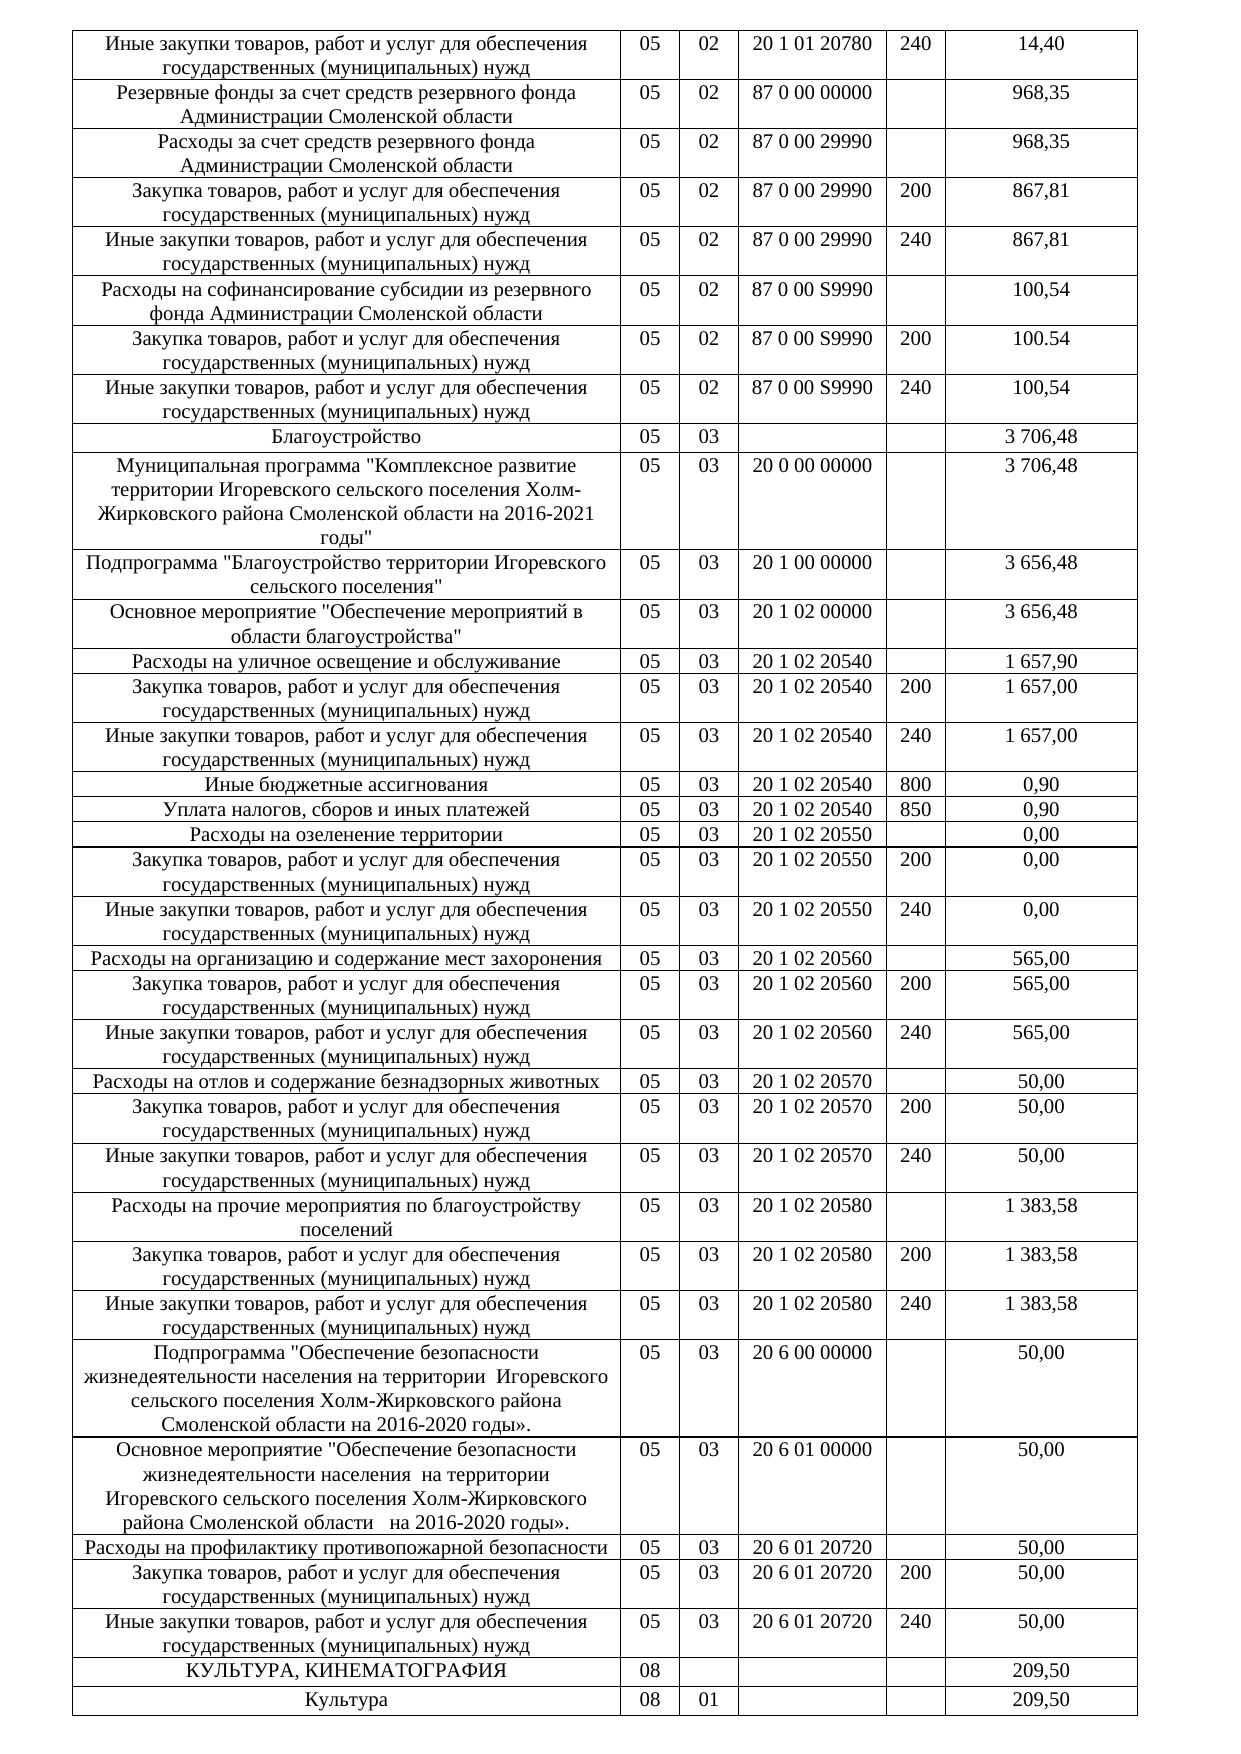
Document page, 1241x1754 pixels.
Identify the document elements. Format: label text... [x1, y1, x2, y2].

table_cell 20 1 02 20540 [739, 772, 886, 796]
table_cell Иные закупки товаров, работ и услуг для обеспечения государственных (муниципальных) нужд [73, 723, 620, 771]
table_cell 05 [621, 971, 679, 1019]
table_cell [739, 1687, 886, 1715]
table_cell 240 [887, 375, 945, 423]
table_cell 0,00 [946, 848, 1137, 896]
table_cell 867,81 [946, 178, 1137, 226]
table_cell Закупка товаров, работ и услуг для обеспечения государственных (муниципальных) нужд [73, 971, 620, 1019]
table_cell 565,00 [946, 946, 1137, 970]
table_cell 20 6 01 20720 [739, 1560, 886, 1608]
table_cell 03 [680, 1193, 738, 1241]
table_cell 200 [887, 1560, 945, 1608]
table_cell 03 [680, 1094, 738, 1142]
table_cell Иные закупки товаров, работ и услуг для обеспечения государственных (муниципальных) нужд [73, 1609, 620, 1657]
table_cell 03 [680, 1609, 738, 1657]
table_cell 1 657,00 [946, 674, 1137, 722]
table_cell 968,35 [946, 80, 1137, 128]
table_cell 20 1 02 20580 [739, 1193, 886, 1241]
table_cell 05 [621, 649, 679, 673]
table_cell 05 [621, 723, 679, 771]
table_cell 05 [621, 848, 679, 896]
table_cell 08 [621, 1687, 679, 1715]
table_cell 05 [621, 1020, 679, 1068]
table_cell 20 1 02 20570 [739, 1144, 886, 1192]
table_cell 05 [621, 1609, 679, 1657]
table_cell Расходы на озеленение территории [73, 822, 620, 846]
table_cell 87 0 00 S9990 [739, 326, 886, 374]
table_cell [887, 1438, 945, 1534]
table_cell [887, 1069, 945, 1093]
table_cell 20 1 02 20560 [739, 971, 886, 1019]
table_cell 50,00 [946, 1560, 1137, 1608]
table_cell 05 [621, 1242, 679, 1290]
table_cell [887, 1193, 945, 1241]
table_cell Расходы на организацию и содержание мест захоронения [73, 946, 620, 970]
table_cell 20 1 02 20580 [739, 1291, 886, 1339]
table_cell 03 [680, 797, 738, 821]
table_cell 05 [621, 1438, 679, 1534]
table_cell 05 [621, 453, 679, 549]
table_cell [680, 1658, 738, 1686]
table_cell [887, 1687, 945, 1715]
table_cell 05 [621, 1144, 679, 1192]
table_cell Закупка товаров, работ и услуг для обеспечения государственных (муниципальных) нужд [73, 848, 620, 896]
table_cell Подпрограмма "Благоустройство территории Игоревского сельского поселения" [73, 550, 620, 598]
table_cell 05 [621, 600, 679, 648]
table_cell 03 [680, 600, 738, 648]
table_cell 0,90 [946, 772, 1137, 796]
table_cell 240 [887, 1020, 945, 1068]
table_cell Основное мероприятие "Обеспечение мероприятий в области благоустройства" [73, 600, 620, 648]
table_cell 240 [887, 1609, 945, 1657]
table_cell 03 [680, 1340, 738, 1436]
table_cell 20 1 02 20540 [739, 674, 886, 722]
table_cell Закупка товаров, работ и услуг для обеспечения государственных (муниципальных) нужд [73, 1242, 620, 1290]
table_cell Иные закупки товаров, работ и услуг для обеспечения государственных (муниципальных) нужд [73, 31, 620, 79]
table_cell Благоустройство [73, 424, 620, 452]
table_cell 50,00 [946, 1609, 1137, 1657]
table_cell 02 [680, 326, 738, 374]
table_cell 05 [621, 227, 679, 275]
table_cell 02 [680, 178, 738, 226]
table_cell 87 0 00 29990 [739, 227, 886, 275]
table_cell 565,00 [946, 971, 1137, 1019]
table_cell [887, 80, 945, 128]
table_cell 0,00 [946, 822, 1137, 846]
table_cell 240 [887, 1144, 945, 1192]
table_cell 87 0 00 00000 [739, 80, 886, 128]
table_cell 03 [680, 946, 738, 970]
table_cell Закупка товаров, работ и услуг для обеспечения государственных (муниципальных) нужд [73, 326, 620, 374]
table_cell 05 [621, 1094, 679, 1142]
table_cell 08 [621, 1658, 679, 1686]
table_cell 240 [887, 897, 945, 945]
table_cell 200 [887, 1094, 945, 1142]
table_cell 03 [680, 1020, 738, 1068]
table_cell 03 [680, 453, 738, 549]
table_cell 20 1 02 20570 [739, 1094, 886, 1142]
table_cell 01 [680, 1687, 738, 1715]
table_cell 200 [887, 971, 945, 1019]
table_cell 03 [680, 772, 738, 796]
table_cell 05 [621, 1193, 679, 1241]
table_cell 20 1 02 20580 [739, 1242, 886, 1290]
table_cell 50,00 [946, 1069, 1137, 1093]
table_cell Иные закупки товаров, работ и услуг для обеспечения государственных (муниципальных) нужд [73, 1020, 620, 1068]
table_cell 3 656,48 [946, 600, 1137, 648]
table_cell 02 [680, 129, 738, 177]
table_cell 200 [887, 1242, 945, 1290]
table_cell 05 [621, 424, 679, 452]
table_cell 05 [621, 772, 679, 796]
table_cell Расходы на отлов и содержание безнадзорных животных [73, 1069, 620, 1093]
table_cell 05 [621, 1291, 679, 1339]
table_cell 05 [621, 897, 679, 945]
table_cell 240 [887, 723, 945, 771]
table_cell 100,54 [946, 276, 1137, 324]
table_cell 05 [621, 674, 679, 722]
table_cell 05 [621, 31, 679, 79]
table_cell 05 [621, 1340, 679, 1436]
table_cell [887, 822, 945, 846]
table_cell 05 [621, 946, 679, 970]
table_cell 03 [680, 848, 738, 896]
table_cell 3 706,48 [946, 453, 1137, 549]
table_cell 200 [887, 674, 945, 722]
table_cell 02 [680, 227, 738, 275]
table_cell 20 6 01 20720 [739, 1609, 886, 1657]
table_cell 20 6 01 00000 [739, 1438, 886, 1534]
table_cell 0,90 [946, 797, 1137, 821]
table_cell 20 1 02 20570 [739, 1069, 886, 1093]
table_cell 03 [680, 424, 738, 452]
table_cell Закупка товаров, работ и услуг для обеспечения государственных (муниципальных) нужд [73, 1560, 620, 1608]
table_cell 50,00 [946, 1535, 1137, 1559]
table_cell 05 [621, 326, 679, 374]
table_cell 03 [680, 1242, 738, 1290]
table_cell 03 [680, 971, 738, 1019]
table_cell 05 [621, 80, 679, 128]
table_cell Закупка товаров, работ и услуг для обеспечения государственных (муниципальных) нужд [73, 1094, 620, 1142]
table_cell 03 [680, 1291, 738, 1339]
table_cell Иные закупки товаров, работ и услуг для обеспечения государственных (муниципальных) нужд [73, 375, 620, 423]
table_cell 3 656,48 [946, 550, 1137, 598]
table_cell Культура [73, 1687, 620, 1715]
table_cell [887, 424, 945, 452]
table_cell 14,40 [946, 31, 1137, 79]
table_cell [887, 550, 945, 598]
table_cell Расходы на софинансирование субсидии из резервного фонда Администрации Смоленской области [73, 276, 620, 324]
table_cell 03 [680, 1535, 738, 1559]
table_cell 05 [621, 797, 679, 821]
table_cell 20 1 02 20550 [739, 848, 886, 896]
table_cell 968,35 [946, 129, 1137, 177]
table_cell 1 383,58 [946, 1291, 1137, 1339]
table_cell 05 [621, 178, 679, 226]
table_cell [887, 600, 945, 648]
table_cell 02 [680, 31, 738, 79]
table_cell 03 [680, 1069, 738, 1093]
table_cell 100.54 [946, 326, 1137, 374]
table_cell 240 [887, 31, 945, 79]
table_cell 1 657,90 [946, 649, 1137, 673]
table_cell 87 0 00 29990 [739, 178, 886, 226]
table_cell 05 [621, 822, 679, 846]
table_cell [887, 649, 945, 673]
table_cell Расходы на уличное освещение и обслуживание [73, 649, 620, 673]
table_cell Основное мероприятие "Обеспечение безопасности жизнедеятельности населения на территории Игоревского сельского поселения Холм-Жирковского района Смоленской области на 2016-2020 годы». [73, 1438, 620, 1534]
table_cell 0,00 [946, 897, 1137, 945]
table_cell 200 [887, 848, 945, 896]
table_cell 800 [887, 772, 945, 796]
table_cell 05 [621, 1560, 679, 1608]
table_cell 87 0 00 29990 [739, 129, 886, 177]
table_cell 20 6 00 00000 [739, 1340, 886, 1436]
table_cell 867,81 [946, 227, 1137, 275]
table_cell 20 1 02 20560 [739, 946, 886, 970]
table_cell 1 383,58 [946, 1242, 1137, 1290]
table_cell 02 [680, 375, 738, 423]
table_cell 05 [621, 276, 679, 324]
table_cell 03 [680, 649, 738, 673]
table_cell Иные закупки товаров, работ и услуг для обеспечения государственных (муниципальных) нужд [73, 1291, 620, 1339]
table_cell Иные закупки товаров, работ и услуг для обеспечения государственных (муниципальных) нужд [73, 227, 620, 275]
table_cell 20 6 01 20720 [739, 1535, 886, 1559]
table_cell 50,00 [946, 1094, 1137, 1142]
table_cell 850 [887, 797, 945, 821]
table_cell 50,00 [946, 1438, 1137, 1534]
table_cell 209,50 [946, 1658, 1137, 1686]
table_cell 03 [680, 1560, 738, 1608]
table_cell 05 [621, 1535, 679, 1559]
table_cell 05 [621, 550, 679, 598]
table_cell [739, 1658, 886, 1686]
table_cell Расходы на профилактику противопожарной безопасности [73, 1535, 620, 1559]
table_cell [887, 1535, 945, 1559]
table_cell Уплата налогов, сборов и иных платежей [73, 797, 620, 821]
table_cell [739, 424, 886, 452]
table_cell [887, 946, 945, 970]
table_cell 05 [621, 129, 679, 177]
table_cell Расходы на прочие мероприятия по благоустройству поселений [73, 1193, 620, 1241]
table_cell 565,00 [946, 1020, 1137, 1068]
table_cell 20 1 02 20560 [739, 1020, 886, 1068]
table_cell [887, 453, 945, 549]
table_cell [887, 1340, 945, 1436]
table_cell 03 [680, 822, 738, 846]
table_cell 20 1 02 00000 [739, 600, 886, 648]
table_cell 05 [621, 375, 679, 423]
table_cell 03 [680, 723, 738, 771]
table_cell 3 706,48 [946, 424, 1137, 452]
table_cell Резервные фонды за счет средств резервного фонда Администрации Смоленской области [73, 80, 620, 128]
table_cell 03 [680, 897, 738, 945]
table_cell 87 0 00 S9990 [739, 276, 886, 324]
table_cell 20 1 02 20540 [739, 649, 886, 673]
table_cell Расходы за счет средств резервного фонда Администрации Смоленской области [73, 129, 620, 177]
table_cell 200 [887, 326, 945, 374]
table_cell 03 [680, 550, 738, 598]
table_cell 02 [680, 80, 738, 128]
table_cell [73, 178, 620, 226]
table_cell 1 657,00 [946, 723, 1137, 771]
table_cell [887, 129, 945, 177]
table_cell 20 1 02 20540 [739, 723, 886, 771]
table_cell 02 [680, 276, 738, 324]
table_cell 200 [887, 178, 945, 226]
table_cell 240 [887, 1291, 945, 1339]
table_cell [887, 1658, 945, 1686]
table_cell Иные закупки товаров, работ и услуг для обеспечения государственных (муниципальных) нужд [73, 1144, 620, 1192]
table_cell 87 0 00 S9990 [739, 375, 886, 423]
table_cell 03 [680, 674, 738, 722]
table_cell 1 383,58 [946, 1193, 1137, 1241]
table_cell 20 1 00 00000 [739, 550, 886, 598]
table_cell 50,00 [946, 1144, 1137, 1192]
table_cell Муниципальная программа "Комплексное развитие территории Игоревского сельского поселения Холм-Жирковского района Смоленской области на 2016-2021 годы" [73, 453, 620, 549]
table_cell 209,50 [946, 1687, 1137, 1715]
table_cell 100,54 [946, 375, 1137, 423]
table_cell [887, 276, 945, 324]
table_cell Подпрограмма "Обеспечение безопасности жизнедеятельности населения на территории Игоревского сельского поселения Холм-Жирковского района Смоленской области на 2016-2020 годы». [73, 1340, 620, 1436]
table_cell 20 1 01 20780 [739, 31, 886, 79]
table_cell КУЛЬТУРА, КИНЕМАТОГРАФИЯ [73, 1658, 620, 1686]
table_cell 03 [680, 1144, 738, 1192]
table_cell Иные бюджетные ассигнования [73, 772, 620, 796]
table_cell 20 1 02 20550 [739, 897, 886, 945]
table_cell 20 1 02 20540 [739, 797, 886, 821]
table_cell 20 0 00 00000 [739, 453, 886, 549]
table_cell 05 [621, 1069, 679, 1093]
table_cell 50,00 [946, 1340, 1137, 1436]
table_cell 03 [680, 1438, 738, 1534]
table_cell Иные закупки товаров, работ и услуг для обеспечения государственных (муниципальных) нужд [73, 897, 620, 945]
table_cell 20 1 02 20550 [739, 822, 886, 846]
table_cell 240 [887, 227, 945, 275]
table_cell Закупка товаров, работ и услуг для обеспечения государственных (муниципальных) нужд [73, 674, 620, 722]
